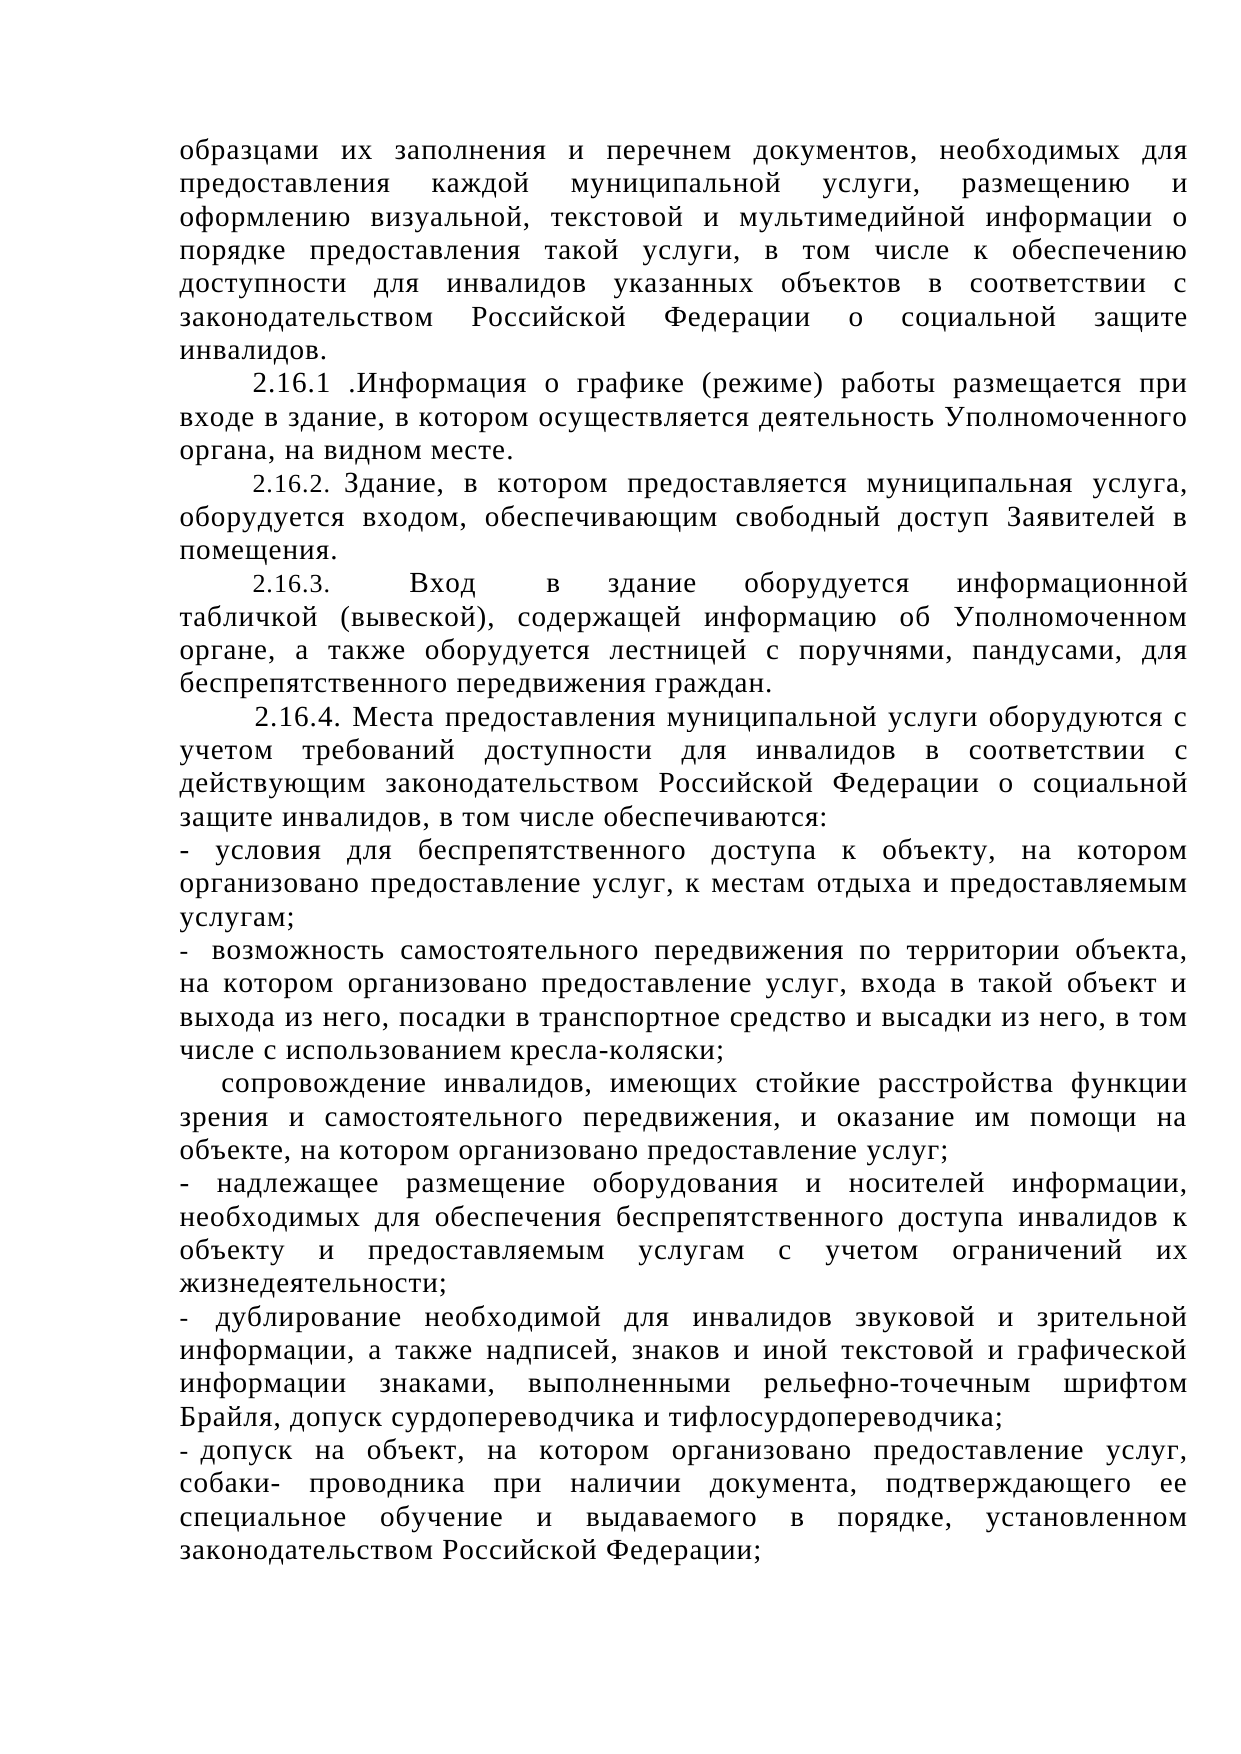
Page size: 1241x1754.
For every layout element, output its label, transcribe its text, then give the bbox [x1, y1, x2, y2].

list Здание, в котором предоставляется муниципальная услуга, оборудуется входом, обеспечивающим свободный доступ Заявителей в помещения. [179, 466, 1189, 566]
list дублирование необходимой для инвалидов звуковой и зрительной информации, а также надписей, знаков и иной текстовой и графической информации знаками, выполненными рельефно-точечным шрифтом Брайля, допуск сурдопереводчика и тифлосурдопереводчика; [179, 1299, 1189, 1433]
text - надлежащее размещение оборудования и носителей информации, необходимых для обеспечения беспрепятственного доступа инвалидов к объекту и предоставляемым услугам с учетом ограничений их жизнедеятельности; [179, 1166, 1189, 1299]
text сопровождение инвалидов, имеющих стойкие расстройства функции зрения и самостоятельного передвижения, и оказание им помощи на объекте, на котором организовано предоставление услуг; [179, 1066, 1189, 1166]
text 2.16.1 .Информация о графике (режиме) работы размещается при входе в здание, в котором осуществляется деятельность Уполномоченного органа, на видном месте. [179, 366, 1189, 466]
list допуск на объект, на котором организовано предоставление услуг, собаки- проводника при наличии документа, подтверждающего ее специальное обучение и выдаваемого в порядке, установленном законодательством Российской Федерации; [179, 1433, 1189, 1566]
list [179, 133, 1189, 366]
text 2.16.4. Места предоставления муниципальной услуги оборудуются с учетом требований доступности для инвалидов в соответствии с действующим законодательством Российской Федерации о социальной защите инвалидов, в том числе обеспечиваются: [179, 699, 1189, 833]
text - условия для беспрепятственного доступа к объекту, на котором организовано предоставление услуг, к местам отдыха и предоставляемым услугам; [179, 833, 1189, 933]
list Вход в здание оборудуется информационной табличкой (вывеской), содержащей информацию об Уполномоченном органе, а также оборудуется лестницей с поручнями, пандусами, для беспрепятственного передвижения граждан. [179, 566, 1189, 699]
list возможность самостоятельного передвижения по территории объекта, на котором организовано предоставление услуг, входа в такой объект и выхода из него, посадки в транспортное средство и высадки из него, в том числе с использованием кресла-коляски; [179, 933, 1189, 1066]
